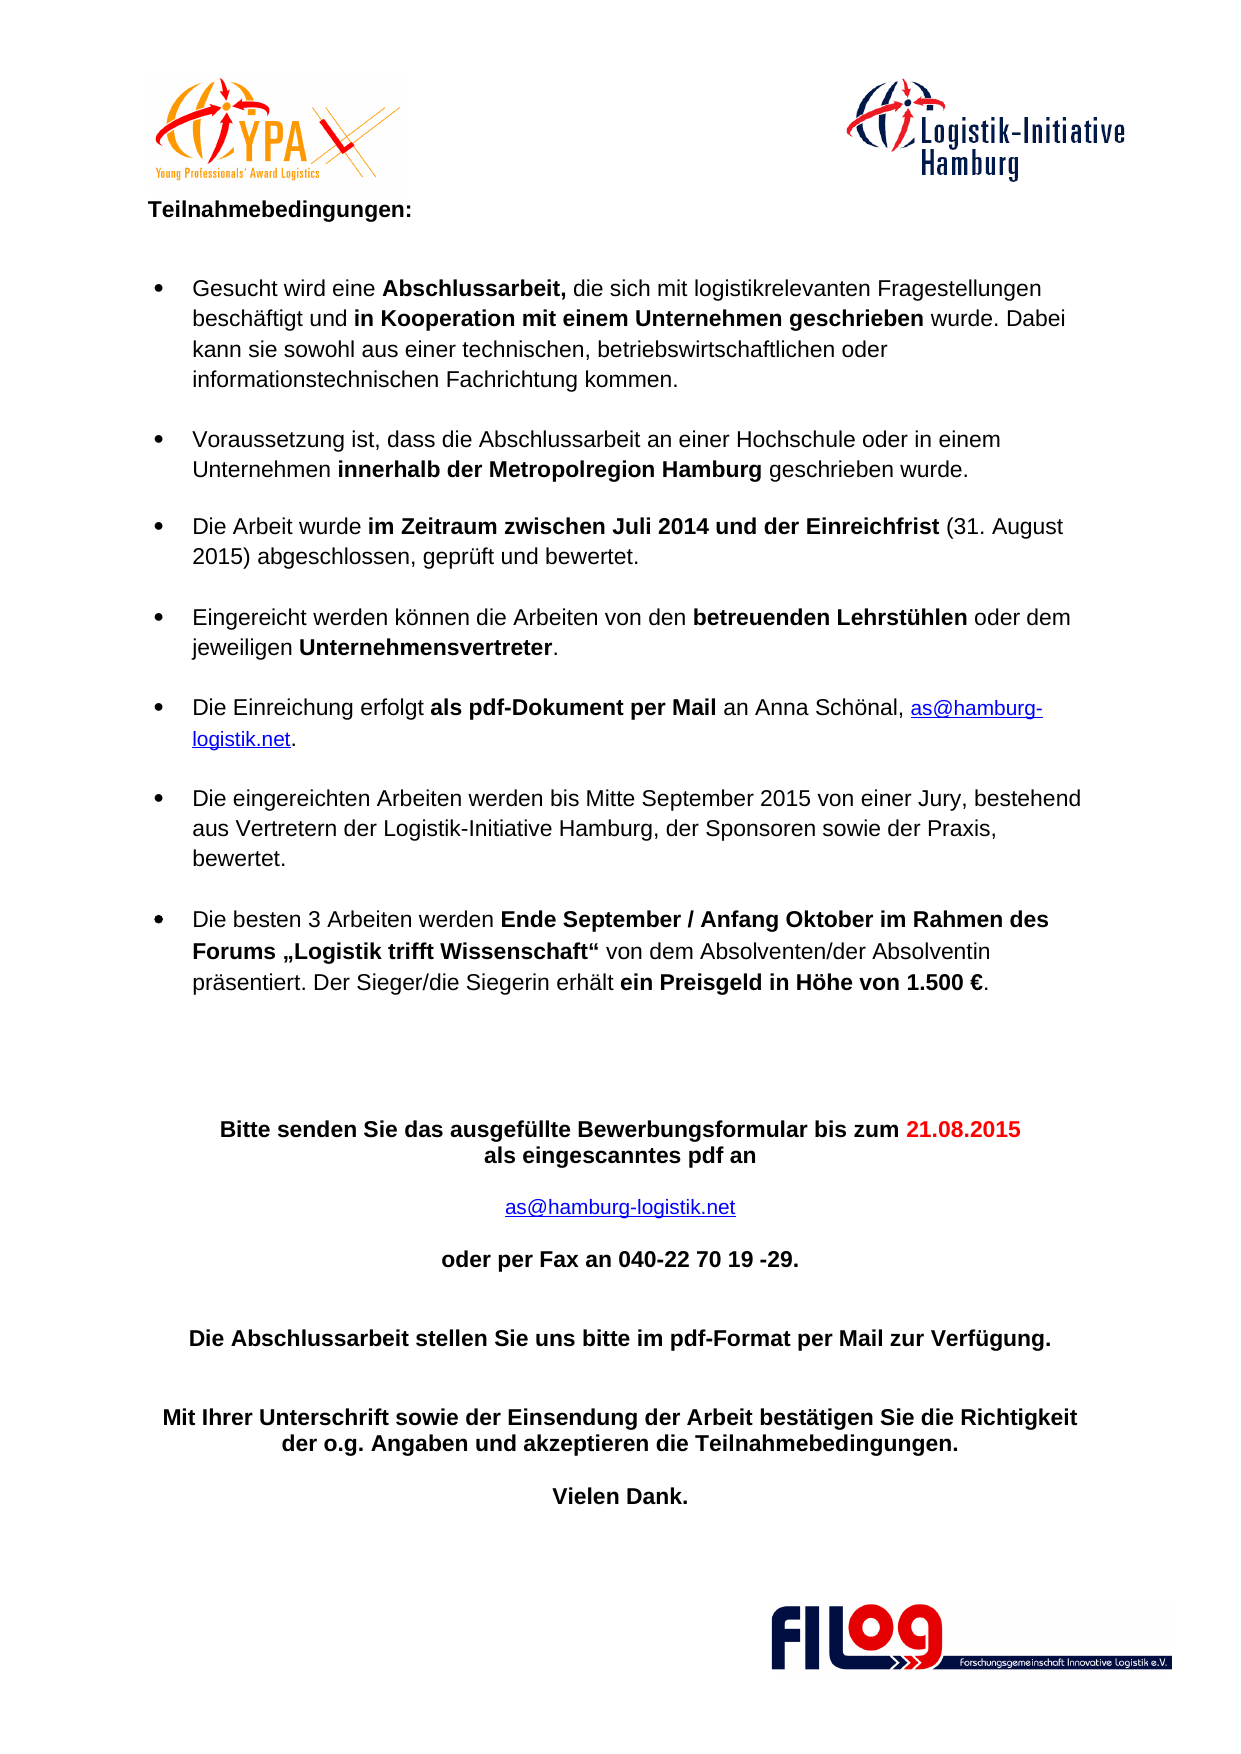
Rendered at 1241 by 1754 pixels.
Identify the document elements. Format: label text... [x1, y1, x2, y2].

list Die Einreichung erfolgt als pdf-Dokument per Mail an Anna Schönal, as@hamburg-logistik.net. [154, 694, 1093, 751]
picture [147, 73, 409, 195]
text Die Abschlussarbeit stellen Sie uns bitte im pdf-Format per Mail zur Verfügung. [148, 1324, 1093, 1351]
text oder per Fax an 040-22 70 19 -29. [148, 1246, 1093, 1272]
list Voraussetzung ist, dass die Abschlussarbeit an einer Hochschule oder in einem Unternehmen innerhalb der Metropolregion Hamburg geschrieben wurde. [154, 426, 1093, 483]
text as@hamburg-logistik.net [148, 1195, 1093, 1219]
text Mit Ihrer Unterschrift sowie der Einsendung der Arbeit bestätigen Sie die Richtigkeit der o.g. Angaben und akzeptieren die Teilnahmebedingungen. [148, 1404, 1093, 1456]
text Teilnahmebedingungen: [148, 194, 1093, 222]
picture [771, 1600, 1172, 1675]
text als eingescanntes pdf an [148, 1142, 1093, 1169]
list Die eingereichten Arbeiten werden bis Mitte September 2015 von einer Jury, bestehend aus Vertretern der Logistik-Initiative Hamburg, der Sponsoren sowie der Praxis, bewertet. [154, 785, 1093, 872]
list Eingereicht werden können die Arbeiten von den betreuenden Lehrstühlen oder dem jeweiligen Unternehmensvertreter. [154, 604, 1093, 660]
list Die Arbeit wurde im Zeitraum zwischen Juli 2014 und der Einreichfrist (31. August 2015) abgeschlossen, geprüft und bewertet. [154, 513, 1093, 569]
list Gesucht wird eine Abschlussarbeit, die sich mit logistikrelevanten Fragestellungen beschäftigt und in Kooperation mit einem Unternehmen geschrieben wurde. Dabei kann sie sowohl aus einer technischen, betriebswirtschaftlichen oder informationstechnischen Fachrichtung kommen. [154, 275, 1093, 392]
list Die besten 3 Arbeiten werden Ende September / Anfang Oktober im Rahmen des Forums „Logistik trifft Wissenschaft“ von dem Absolventen/der Absolventin präsentiert. Der Sieger/die Siegerin erhält ein Preisgeld in Höhe von 1.500 €. [154, 906, 1093, 995]
picture [840, 59, 1156, 197]
text Vielen Dank. [148, 1483, 1093, 1509]
text Bitte senden Sie das ausgefüllte Bewerbungsformular bis zum 21.08.2015 [148, 1116, 1093, 1142]
